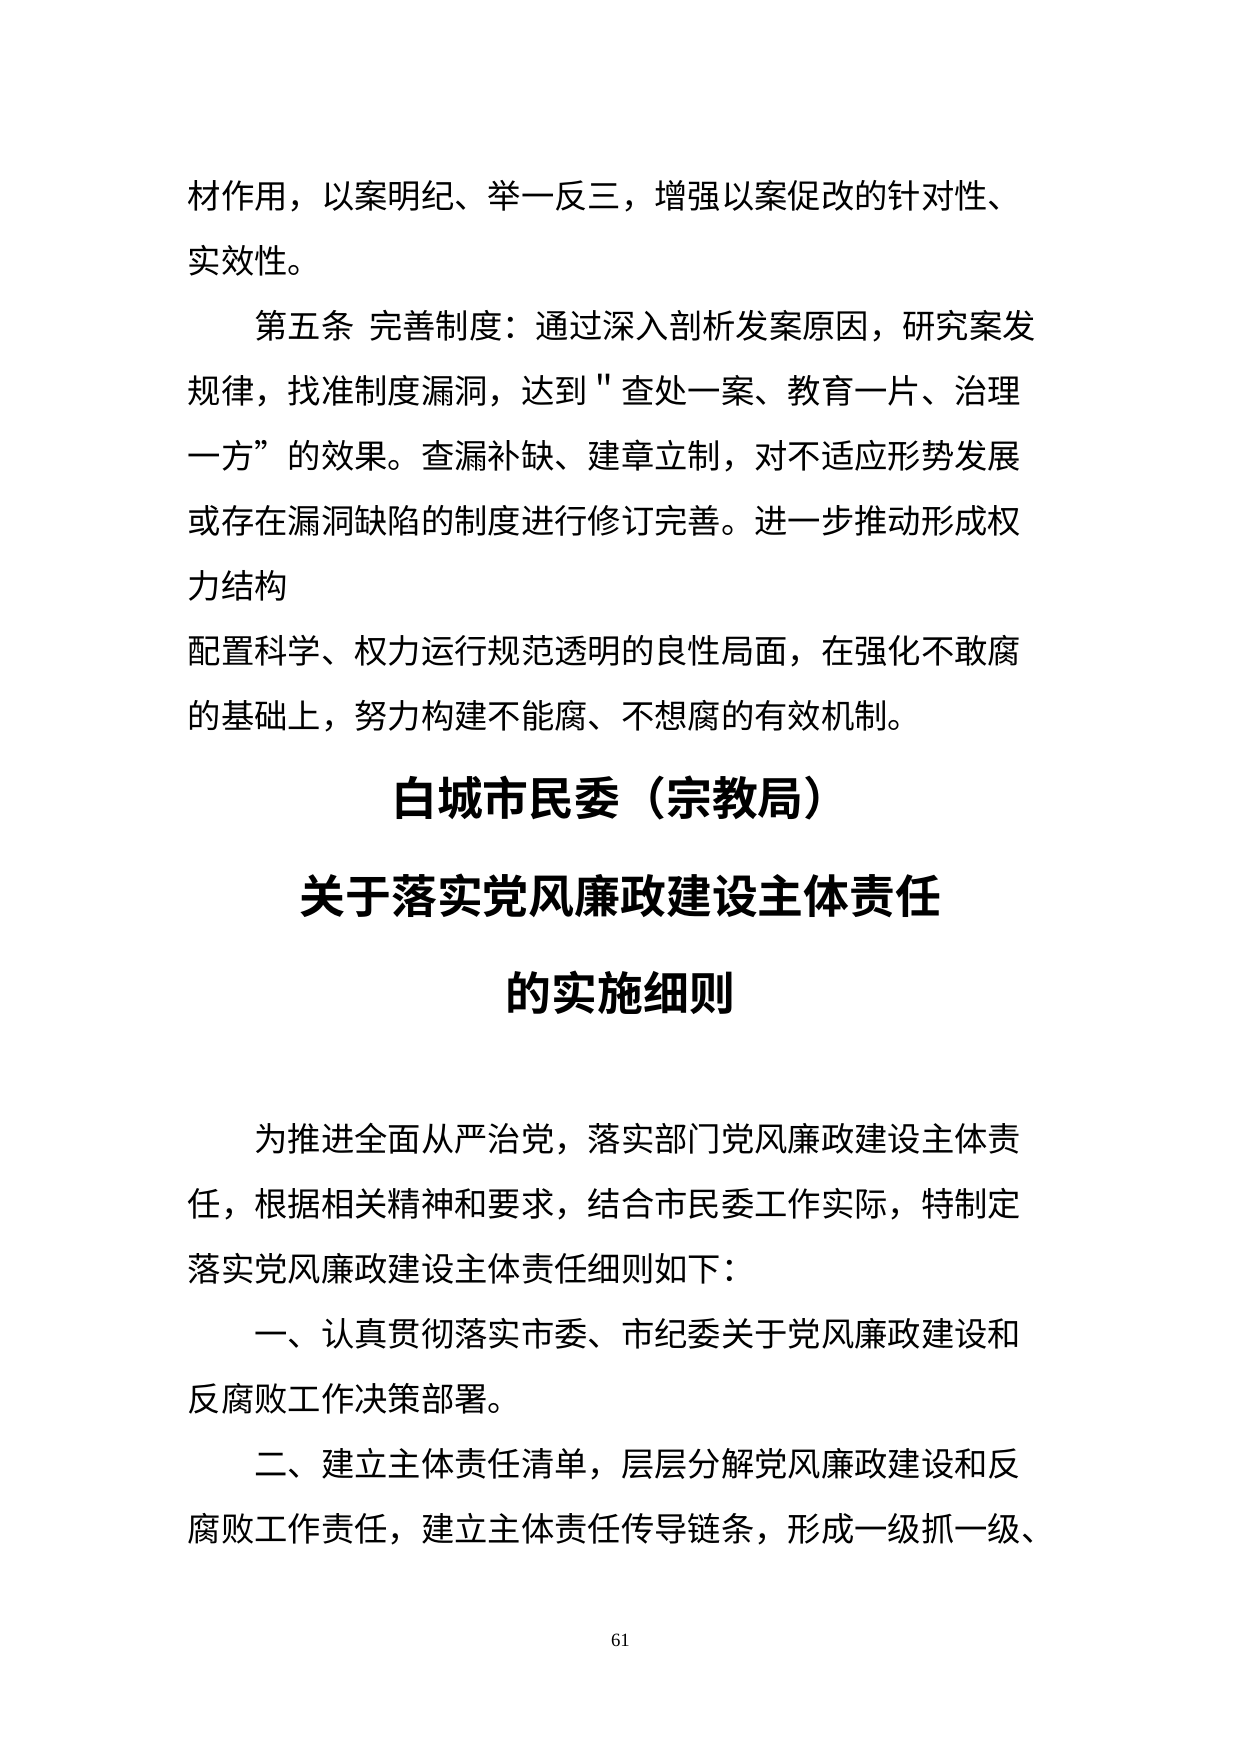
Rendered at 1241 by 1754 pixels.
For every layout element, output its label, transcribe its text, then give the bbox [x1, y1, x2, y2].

text 关于落实党风廉政建设主体责任 [187, 844, 1053, 942]
text 为推进全面从严治党，落实部门党风廉政建设主体责任，根据相关精神和要求，结合市民委工作实际，特制定落实党风廉政建设主体责任细则如下： [187, 1104, 1053, 1299]
text 一、认真贯彻落实市委、市纪委关于党风廉政建设和反腐败工作决策部署。 [187, 1299, 1053, 1429]
text 配置科学、权力运行规范透明的良性局面，在强化不敢腐的基础上，努力构建不能腐、不想腐的有效机制。 [187, 617, 1053, 747]
text 第五条 完善制度：通过深入剖析发案原因，研究案发规律，找准制度漏洞，达到＂查处一案、教育一片、治理一方”的效果。查漏补缺、建章立制，对不适应形势发展或存在漏洞缺陷的制度进行修订完善。进一步推动形成权力结构 [187, 292, 1053, 617]
text 白城市民委（宗教局） [187, 747, 1053, 844]
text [187, 162, 1053, 292]
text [187, 1429, 1053, 1559]
text 的实施细则 [187, 942, 1053, 1039]
